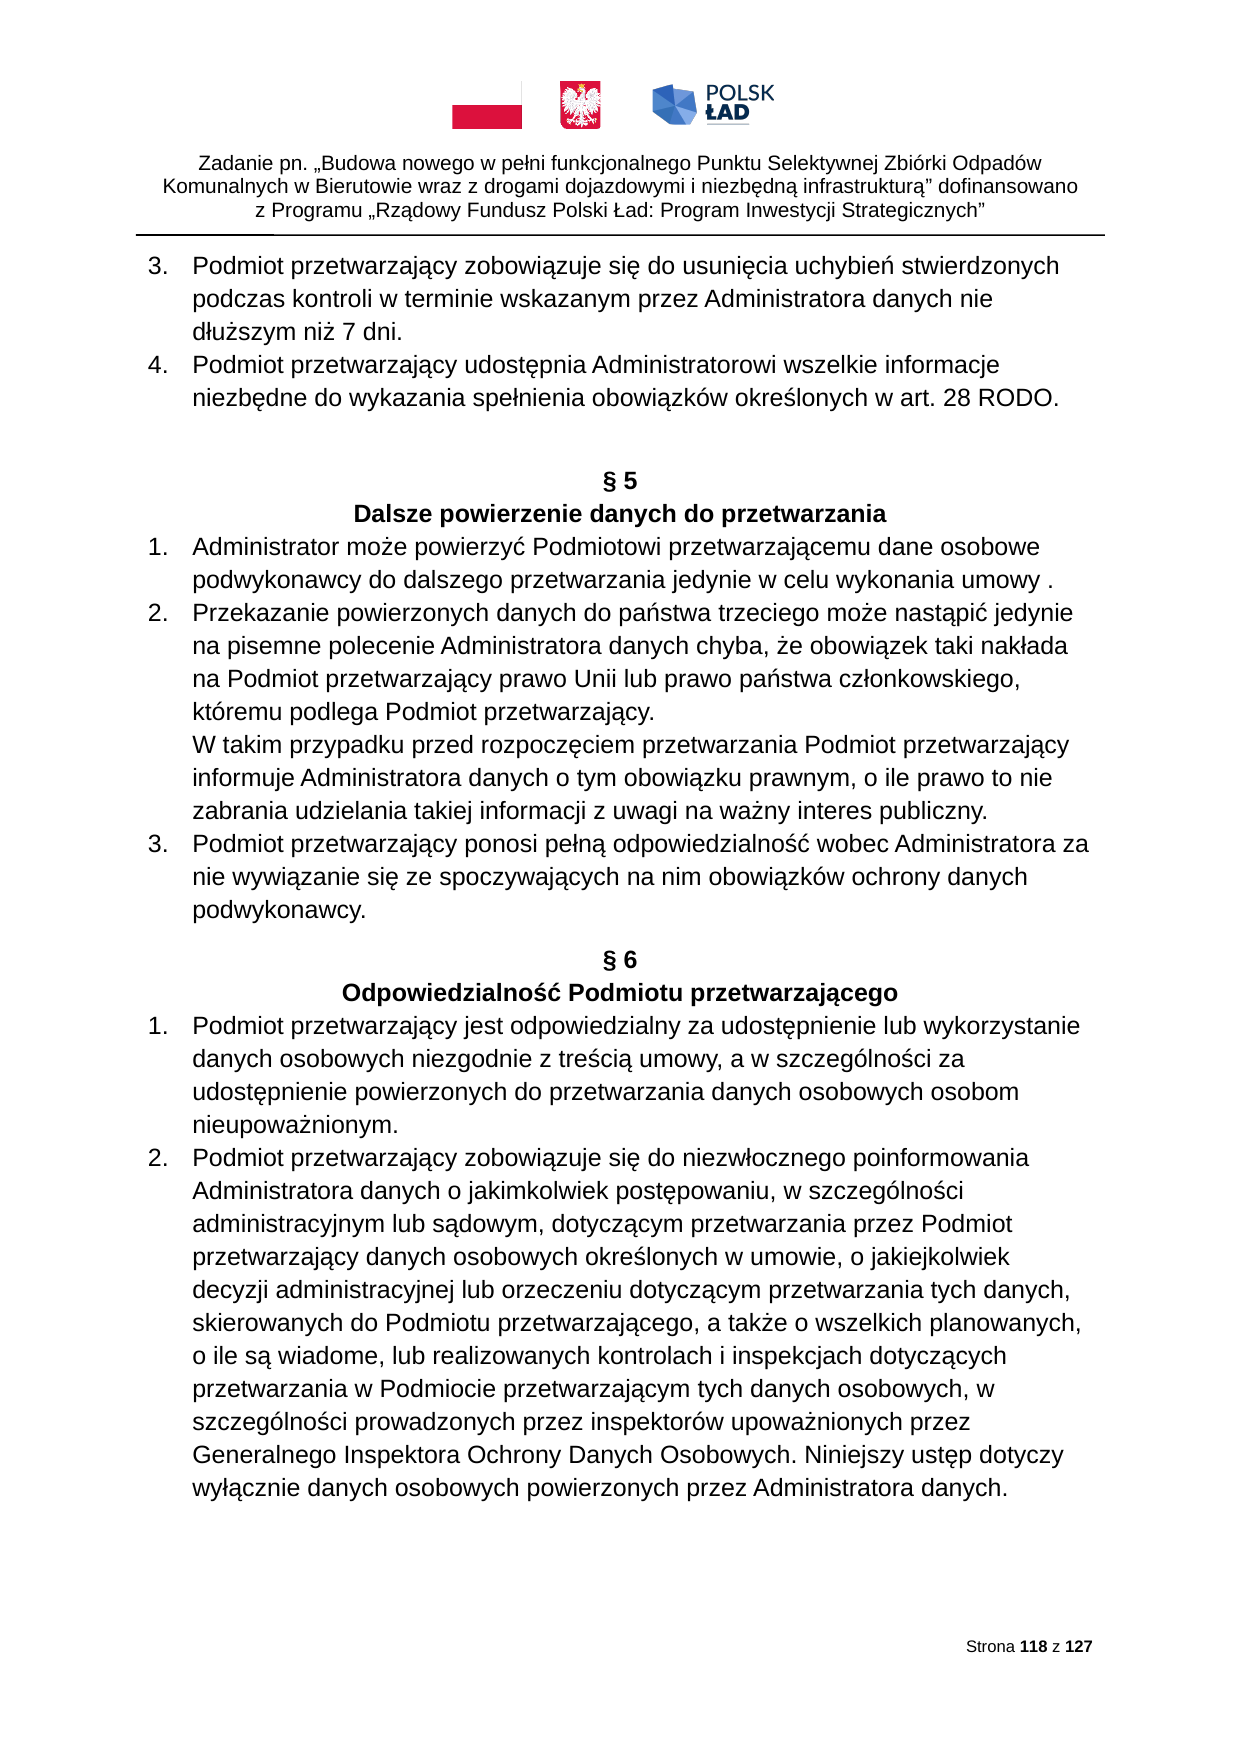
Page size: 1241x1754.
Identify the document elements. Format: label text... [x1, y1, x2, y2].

list Przekazanie powierzonych danych do państwa trzeciego może nastąpić jedynie na pisemne polecenie Administratora danych chyba, że obowiązek taki nakłada na Podmiot przetwarzający prawo Unii lub prawo państwa członkowskiego, któremu podlega Podmiot przetwarzający. W takim przypadku przed rozpoczęciem przetwarzania Podmiot przetwarzający informuje Administratora danych o tym obowiązku prawnym, o ile prawo to nie zabrania udzielania takiej informacji z uwagi na ważny interes publiczny. [148, 598, 1093, 825]
list Podmiot przetwarzający udostępnia Administratorowi wszelkie informacje niezbędne do wykazania spełnienia obowiązków określonych w art. 28 RODO. [148, 350, 1093, 412]
text § 5 [148, 466, 1093, 494]
text Dalsze powierzenie danych do przetwarzania [148, 499, 1093, 528]
picture [450, 81, 600, 129]
text Odpowiedzialność Podmiotu przetwarzającego [148, 978, 1093, 1007]
list Administrator może powierzyć Podmiotowi przetwarzającemu dane osobowe podwykonawcy do dalszego przetwarzania jedynie w celu wykonania umowy . [148, 532, 1093, 594]
picture [652, 84, 774, 125]
text § 6 [148, 945, 1093, 973]
list Podmiot przetwarzający zobowiązuje się do usunięcia uchybień stwierdzonych podczas kontroli w terminie wskazanym przez Administratora danych nie dłuższym niż 7 dni. [148, 251, 1093, 346]
list Podmiot przetwarzający jest odpowiedzialny za udostępnienie lub wykorzystanie danych osobowych niezgodnie z treścią umowy, a w szczególności za udostępnienie powierzonych do przetwarzania danych osobowych osobom nieupoważnionym. [148, 1011, 1093, 1139]
list Podmiot przetwarzający ponosi pełną odpowiedzialność wobec Administratora za nie wywiązanie się ze spoczywających na nim obowiązków ochrony danych podwykonawcy. [148, 829, 1093, 924]
list Podmiot przetwarzający zobowiązuje się do niezwłocznego poinformowania Administratora danych o jakimkolwiek postępowaniu, w szczególności administracyjnym lub sądowym, dotyczącym przetwarzania przez Podmiot przetwarzający danych osobowych określonych w umowie, o jakiejkolwiek decyzji administracyjnej lub orzeczeniu dotyczącym przetwarzania tych danych, skierowanych do Podmiotu przetwarzającego, a także o wszelkich planowanych, o ile są wiadome, lub realizowanych kontrolach i inspekcjach dotyczących przetwarzania w Podmiocie przetwarzającym tych danych osobowych, w szczególności prowadzonych przez inspektorów upoważnionych przez Generalnego Inspektora Ochrony Danych Osobowych. Niniejszy ustęp dotyczy wyłącznie danych osobowych powierzonych przez Administratora danych. [148, 1143, 1093, 1502]
